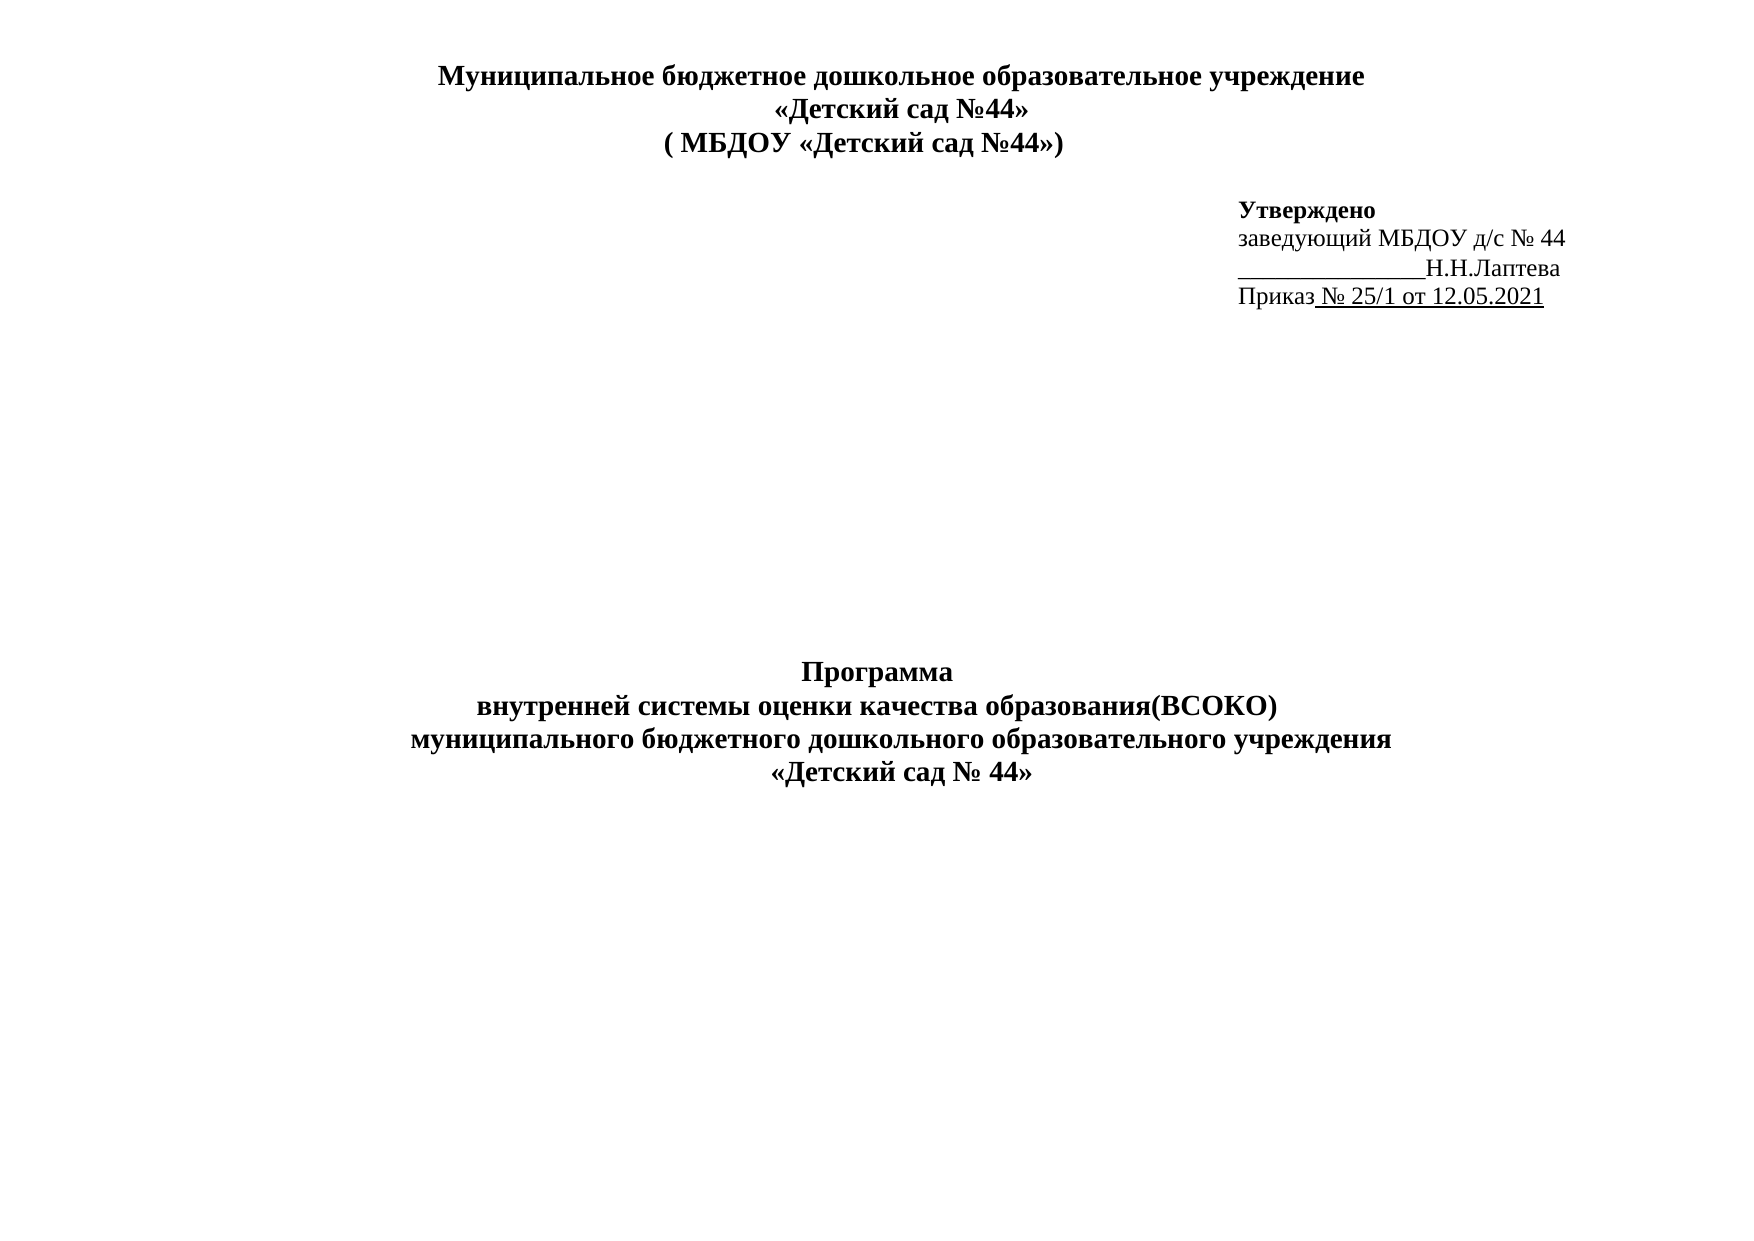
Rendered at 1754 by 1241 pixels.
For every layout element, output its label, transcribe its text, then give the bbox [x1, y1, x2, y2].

text муниципального бюджетного дошкольного образовательного учреждения [401, 722, 1402, 755]
text ( МБДОУ «Детский сад №44») [33, 125, 1694, 158]
text внутренней системы оценки качества образования(ВСОКО) [33, 688, 1721, 721]
text Программа [33, 654, 1721, 688]
text Муниципальное бюджетное дошкольное образовательное учреждение [432, 60, 1371, 92]
text заведующий МБДОУ д/с № 44 [1238, 224, 1702, 252]
text _______________Н.Н.Лаптева [1238, 253, 1702, 281]
text Утверждено [1238, 196, 1702, 224]
text «Детский сад № 44» [401, 755, 1402, 788]
text «Детский сад №44» [432, 92, 1371, 124]
text Приказ № 25/1 от 12.05.2021 [1238, 281, 1702, 310]
